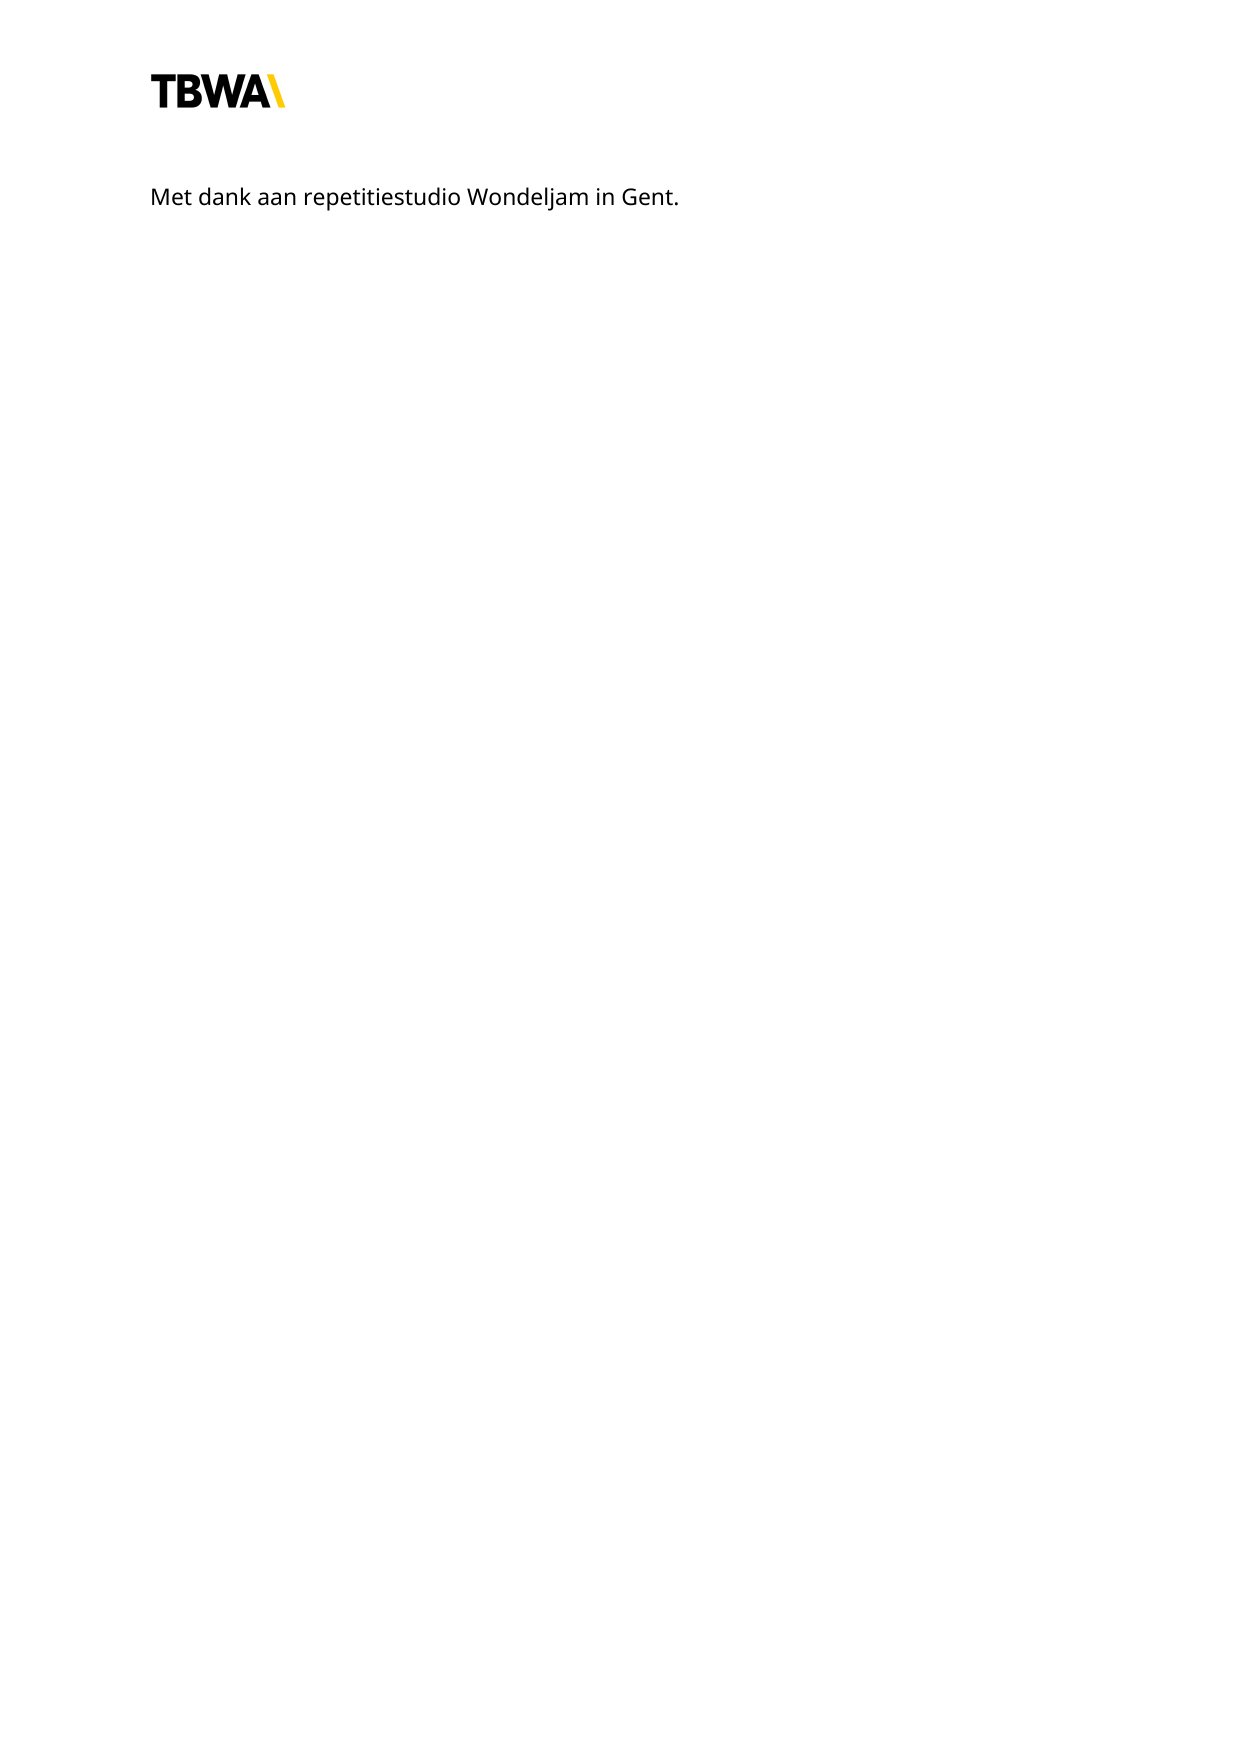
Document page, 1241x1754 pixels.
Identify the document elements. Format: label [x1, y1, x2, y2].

text [150, 150, 1090, 212]
picture [150, 73, 286, 110]
